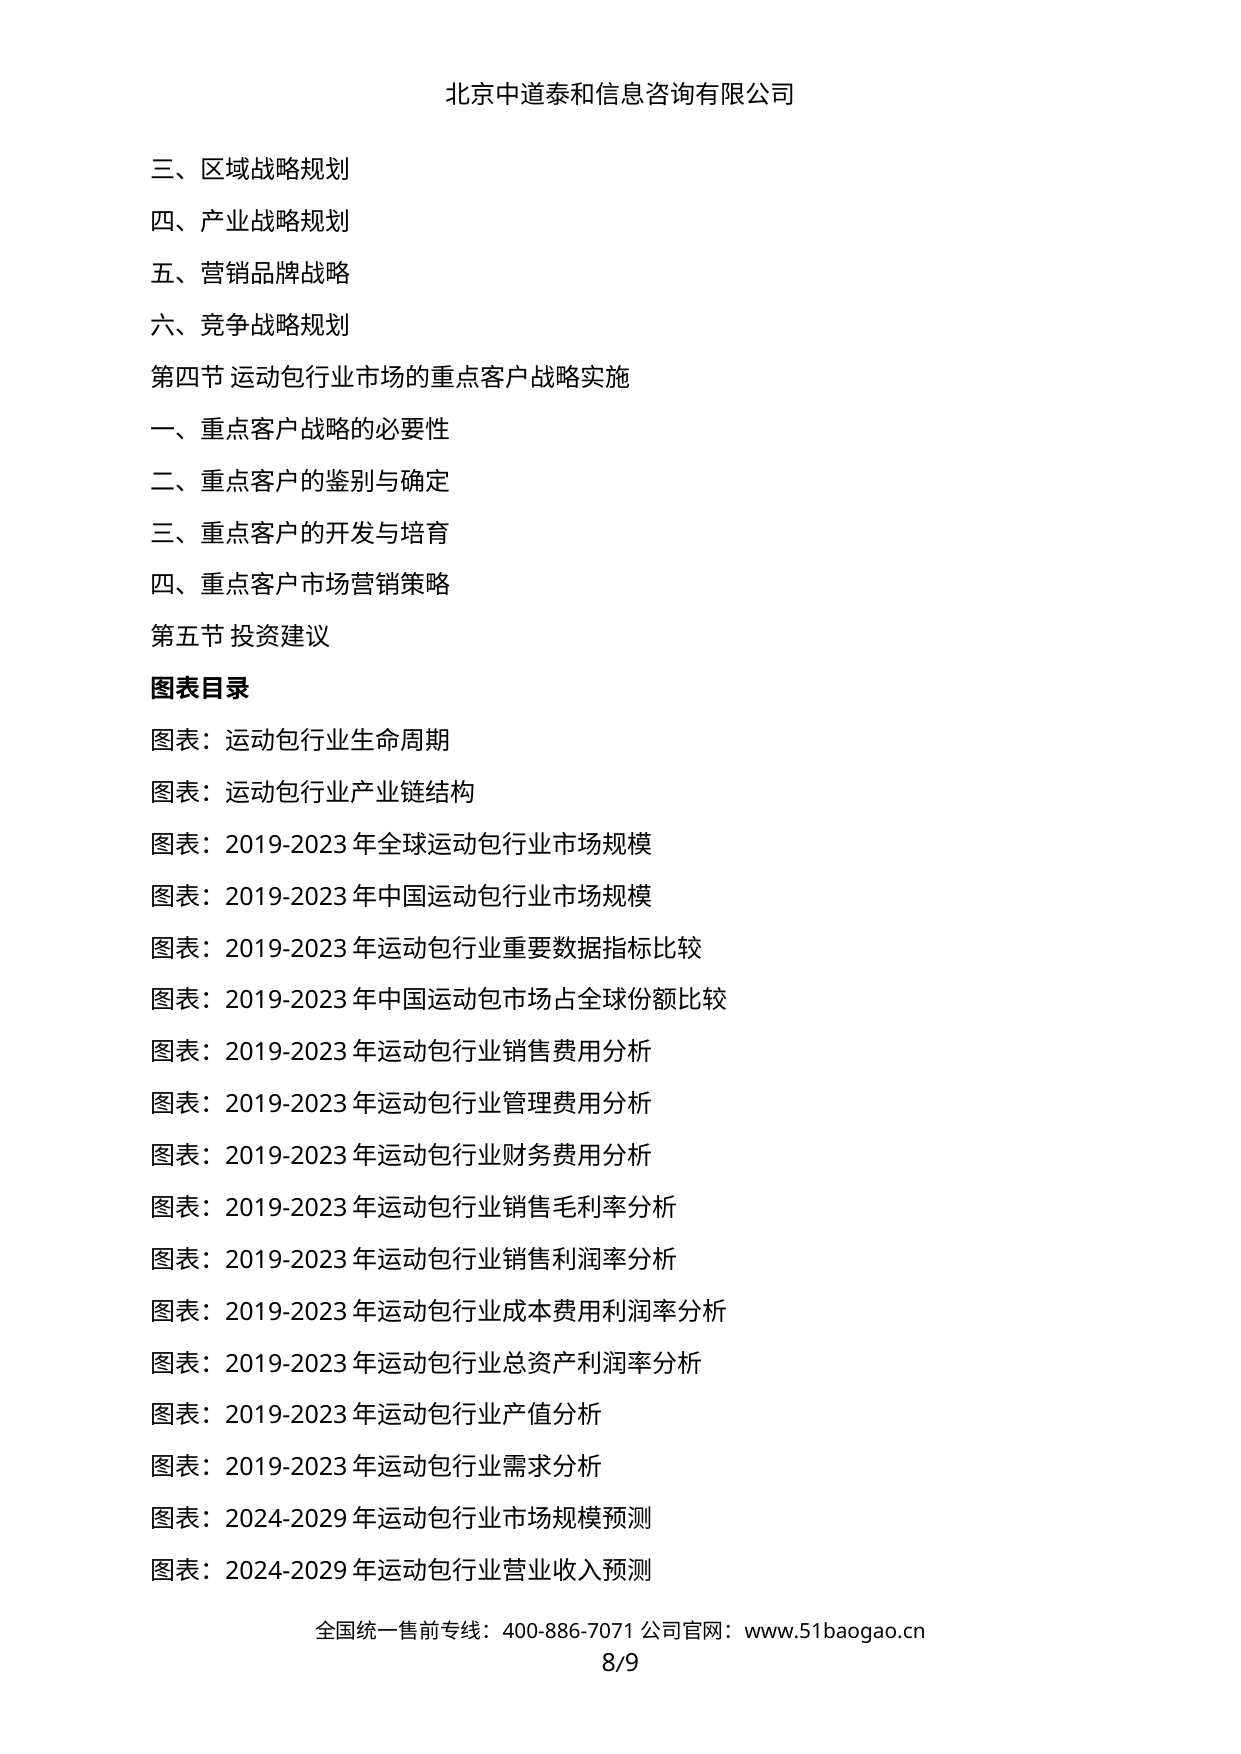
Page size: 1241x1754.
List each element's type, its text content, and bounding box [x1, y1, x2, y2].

text 图表：2019-2023年中国运动包市场占全球份额比较 [150, 980, 1090, 1016]
text 五、营销品牌战略 [150, 254, 1090, 290]
text 图表：2019-2023年运动包行业总资产利润率分析 [150, 1343, 1090, 1379]
text 三、重点客户的开发与培育 [150, 513, 1090, 549]
text 图表：2019-2023年运动包行业重要数据指标比较 [150, 928, 1090, 964]
text 二、重点客户的鉴别与确定 [150, 461, 1090, 497]
text 图表：2019-2023年运动包行业需求分析 [150, 1447, 1090, 1483]
text 图表目录 [150, 669, 1090, 705]
text 第四节 运动包行业市场的重点客户战略实施 [150, 357, 1090, 394]
text 图表：2019-2023年全球运动包行业市场规模 [150, 824, 1090, 861]
text 图表：2019-2023年运动包行业销售毛利率分析 [150, 1187, 1090, 1224]
text 图表：2019-2023年运动包行业销售费用分析 [150, 1032, 1090, 1068]
text 图表：2019-2023年运动包行业产值分析 [150, 1395, 1090, 1431]
text 三、区域战略规划 [150, 150, 1090, 186]
text 图表：2024-2029年运动包行业营业收入预测 [150, 1551, 1090, 1587]
text 图表：2019-2023年运动包行业成本费用利润率分析 [150, 1291, 1090, 1327]
text 六、竞争战略规划 [150, 306, 1090, 342]
text 图表：2024-2029年运动包行业市场规模预测 [150, 1499, 1090, 1535]
text 图表：2019-2023年运动包行业销售利润率分析 [150, 1239, 1090, 1276]
text 图表：运动包行业产业链结构 [150, 772, 1090, 809]
text 四、产业战略规划 [150, 202, 1090, 238]
text 图表：运动包行业生命周期 [150, 721, 1090, 757]
text 图表：2019-2023年运动包行业管理费用分析 [150, 1084, 1090, 1120]
text 第五节 投资建议 [150, 617, 1090, 653]
text 图表：2019-2023年中国运动包行业市场规模 [150, 876, 1090, 912]
text 四、重点客户市场营销策略 [150, 565, 1090, 601]
text 一、重点客户战略的必要性 [150, 409, 1090, 446]
text 图表：2019-2023年运动包行业财务费用分析 [150, 1136, 1090, 1172]
